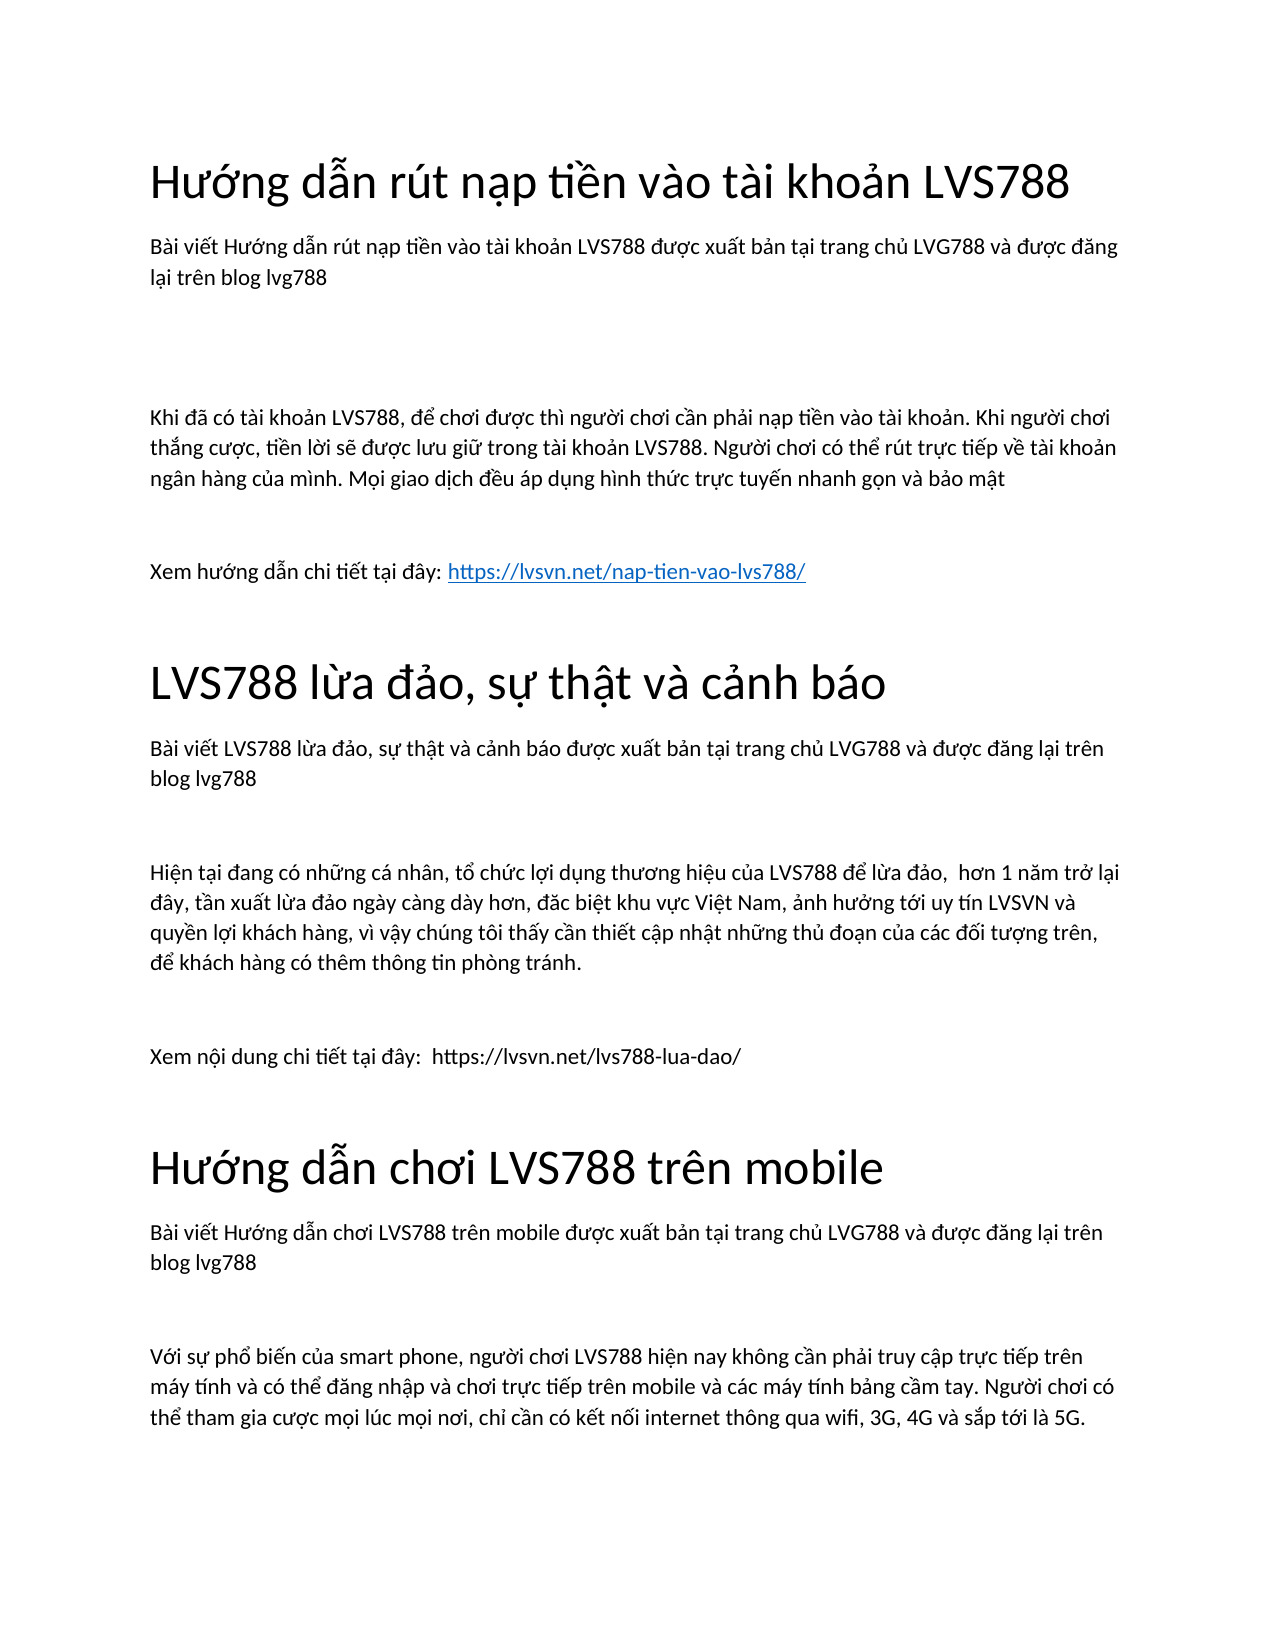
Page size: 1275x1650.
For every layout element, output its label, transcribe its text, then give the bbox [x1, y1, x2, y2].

text Với sự phổ biến của smart phone, người chơi LVS788 hiện nay không cần phải truy cập trực tiếp trên máy tính và có thể đăng nhập và chơi trực tiếp trên mobile và các máy tính bảng cầm tay. Người chơi có thể tham gia cược mọi lúc mọi nơi, chỉ cần có kết nối internet thông qua wifi, 3G, 4G và sắp tới là 5G. [150, 1342, 1125, 1431]
text Xem hướng dẫn chi tiết tại đây: https://lvsvn.net/nap-tien-vao-lvs788/ [150, 557, 1125, 586]
text LVS788 lừa đảo, sự thật và cảnh báo [150, 651, 1125, 712]
text Bài viết Hướng dẫn chơi LVS788 trên mobile được xuất bản tại trang chủ LVG788 và được đăng lại trên blog lvg788 [150, 1218, 1125, 1277]
text Hiện tại đang có những cá nhân, tổ chức lợi dụng thương hiệu của LVS788 để lừa đảo, hơn 1 năm trở lại đây, tần xuất lừa đảo ngày càng dày hơn, đăc biệt khu vực Việt Nam, ảnh hưởng tới uy tín LVSVN và quyền lợi khách hàng, vì vậy chúng tôi thấy cần thiết cập nhật những thủ đoạn của các đối tượng trên, để khách hàng có thêm thông tin phòng tránh. [150, 858, 1125, 976]
text Xem nội dung chi tiết tại đây: https://lvsvn.net/lvs788-lua-dao/ [150, 1042, 1125, 1070]
text Khi đã có tài khoản LVS788, để chơi được thì người chơi cần phải nạp tiền vào tài khoản. Khi người chơi thắng cược, tiền lời sẽ được lưu giữ trong tài khoản LVS788. Người chơi có thể rút trực tiếp về tài khoản ngân hàng của mình. Mọi giao dịch đều áp dụng hình thức trực tuyến nhanh gọn và bảo mật [150, 403, 1125, 492]
text Hướng dẫn chơi LVS788 trên mobile [150, 1136, 1125, 1197]
text Hướng dẫn rút nạp tiền vào tài khoản LVS788 [150, 150, 1125, 211]
text Bài viết LVS788 lừa đảo, sự thật và cảnh báo được xuất bản tại trang chủ LVG788 và được đăng lại trên blog lvg788 [150, 734, 1125, 792]
text Bài viết Hướng dẫn rút nạp tiền vào tài khoản LVS788 được xuất bản tại trang chủ LVG788 và được đăng lại trên blog lvg788 [150, 232, 1125, 291]
